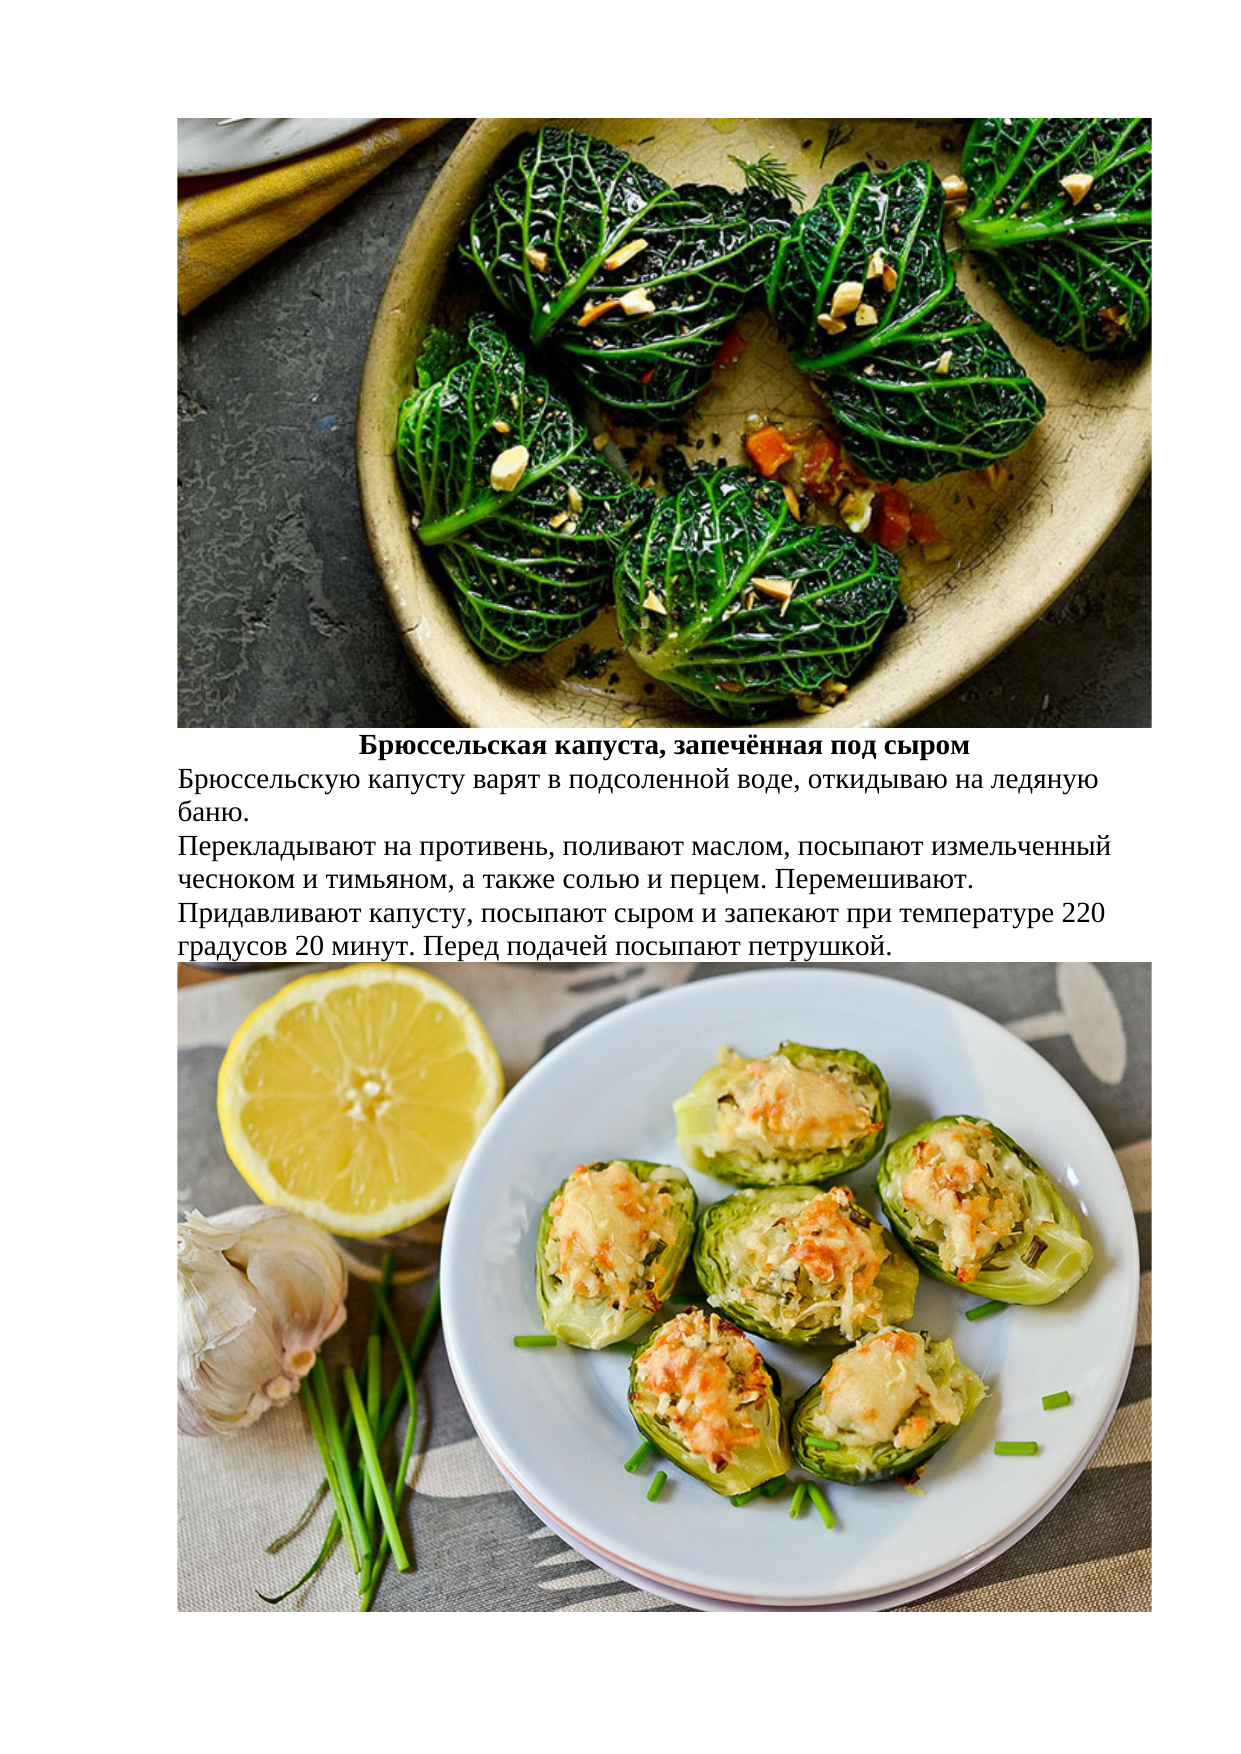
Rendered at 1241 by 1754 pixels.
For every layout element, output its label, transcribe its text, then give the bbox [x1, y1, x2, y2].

picture [177, 118, 1152, 728]
text Брюссельскую капусту варят в подсоленной воде, откидываю на ледяную баню. [177, 761, 1152, 828]
text Придавливают капусту, посыпают сыром и запекают при температуре 220 градусов 20 минут. Перед подачей посыпают петрушкой. [177, 895, 1152, 962]
picture [177, 962, 1152, 1612]
text Брюссельская капуста, запечённая под сыром [177, 728, 1152, 761]
text Перекладывают на противень, поливают маслом, посыпают измельченный чесноком и тимьяном, а также солью и перцем. Перемешивают. [177, 828, 1152, 895]
